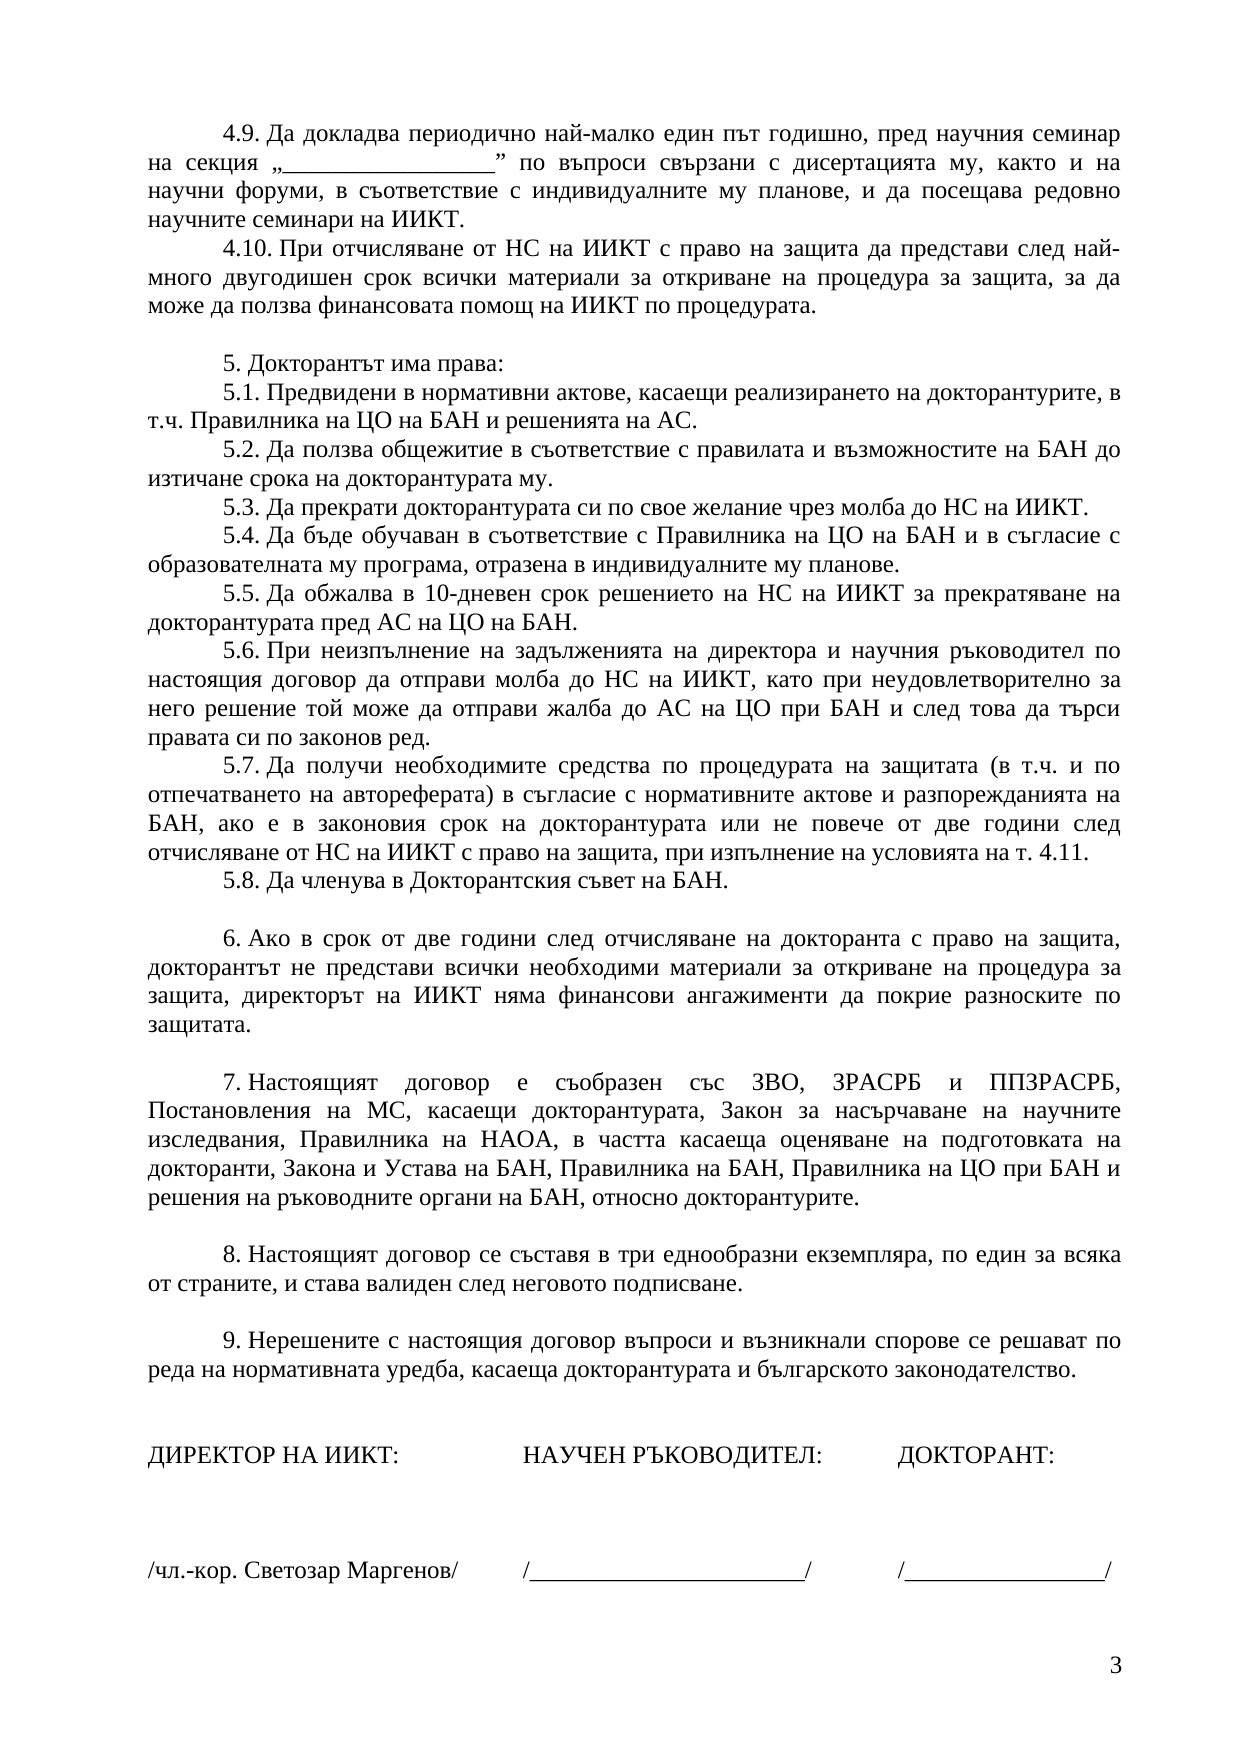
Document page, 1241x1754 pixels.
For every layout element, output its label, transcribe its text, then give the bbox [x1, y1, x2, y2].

text 5.2. Да ползва общежитие в съответствие с правилата и възможностите на БАН до изтичане срока на докторантурата му. [148, 434, 1122, 492]
text 9. Нерешените с настоящия договор въпроси и възникнали спорове се решават по реда на нормативната уредба, касаеща докторантурата и българското законодателство. [148, 1326, 1122, 1383]
text ДИРЕКТОР НА ИИКТ: НАУЧЕН РЪКОВОДИТЕЛ: ДОКТОРАНТ: [148, 1441, 1122, 1469]
text 5.8. Да членува в Докторантския съвет на БАН. [148, 866, 1122, 894]
text 5.3. Да прекрати докторантурата си по свое желание чрез молба до НС на ИИКТ. [148, 492, 1122, 521]
text 7. Настоящият договор е съобразен със ЗВО, ЗРАСРБ и ППЗРАСРБ, Постановления на МС, касаещи докторантурата, Закон за насърчаване на научните изследвания, Правилника на НАОА, в частта касаеща оценяване на подготовката на докторанти, Закона и Устава на БАН, Правилника на БАН, Правилника на ЦО при БАН и решения на ръководните органи на БАН, относно докторантурите. [148, 1067, 1122, 1211]
text 5.1. Предвидени в нормативни актове, касаещи реализирането на докторантурите, в т.ч. Правилника на ЦО на БАН и решенията на АС. [148, 377, 1122, 434]
text 5.5. Да обжалва в 10-дневен срок решението на НС на ИИКТ за прекратяване на докторантурата пред АС на ЦО на БАН. [148, 578, 1122, 636]
text 6. Ако в срок от две години след отчисляване на докторанта с право на защита, докторантът не представи всички необходими материали за откриване на процедура за защита, директорът на ИИКТ няма финансови ангажименти да покрие разноските по защитата. [148, 923, 1122, 1038]
text 8. Настоящият договор се съставя в три еднообразни екземпляра, по един за всяка от страните, и става валиден след неговото подписване. [148, 1239, 1122, 1297]
text 5. Докторантът има права: [148, 348, 1122, 377]
text 5.6. При неизпълнение на задълженията на директора и научния ръководител по настоящия договор да отправи молба до НС на ИИКТ, като при неудовлетворително за него решение той може да отправи жалба до АС на ЦО при БАН и след това да търси правата си по законов ред. [148, 636, 1122, 751]
text /чл.-кор. Светозар Маргенов/ /______________________/ /________________/ [148, 1556, 1122, 1584]
text 4.9. Да докладва периодично най-малко един път годишно, пред научния семинар на секция „_________________” по въпроси свързани с дисертацията му, както и на научни форуми, в съответствие с индивидуалните му планове, и да посещава редовно научните семинари на ИИКТ. [148, 118, 1122, 233]
text 4.10. При отчисляване от НС на ИИКТ с право на защита да представи след най-много двугодишен срок всички материали за откриване на процедура за защита, за да може да ползва финансовата помощ на ИИКТ по процедурата. [148, 233, 1122, 319]
text 5.7. Да получи необходимите средства по процедурата на защитата (в т.ч. и по отпечатването на автореферата) в съгласие с нормативните актове и разпорежданията на БАН, ако е в законовия срок на докторантурата или не повече от две години след отчисляване от НС на ИИКТ с право на защита, при изпълнение на условията на т. 4.11. [148, 751, 1122, 866]
text 5.4. Да бъде обучаван в съответствие с Правилника на ЦО на БАН и в съгласие с образователната му програма, отразена в индивидуалните му планове. [148, 521, 1122, 578]
